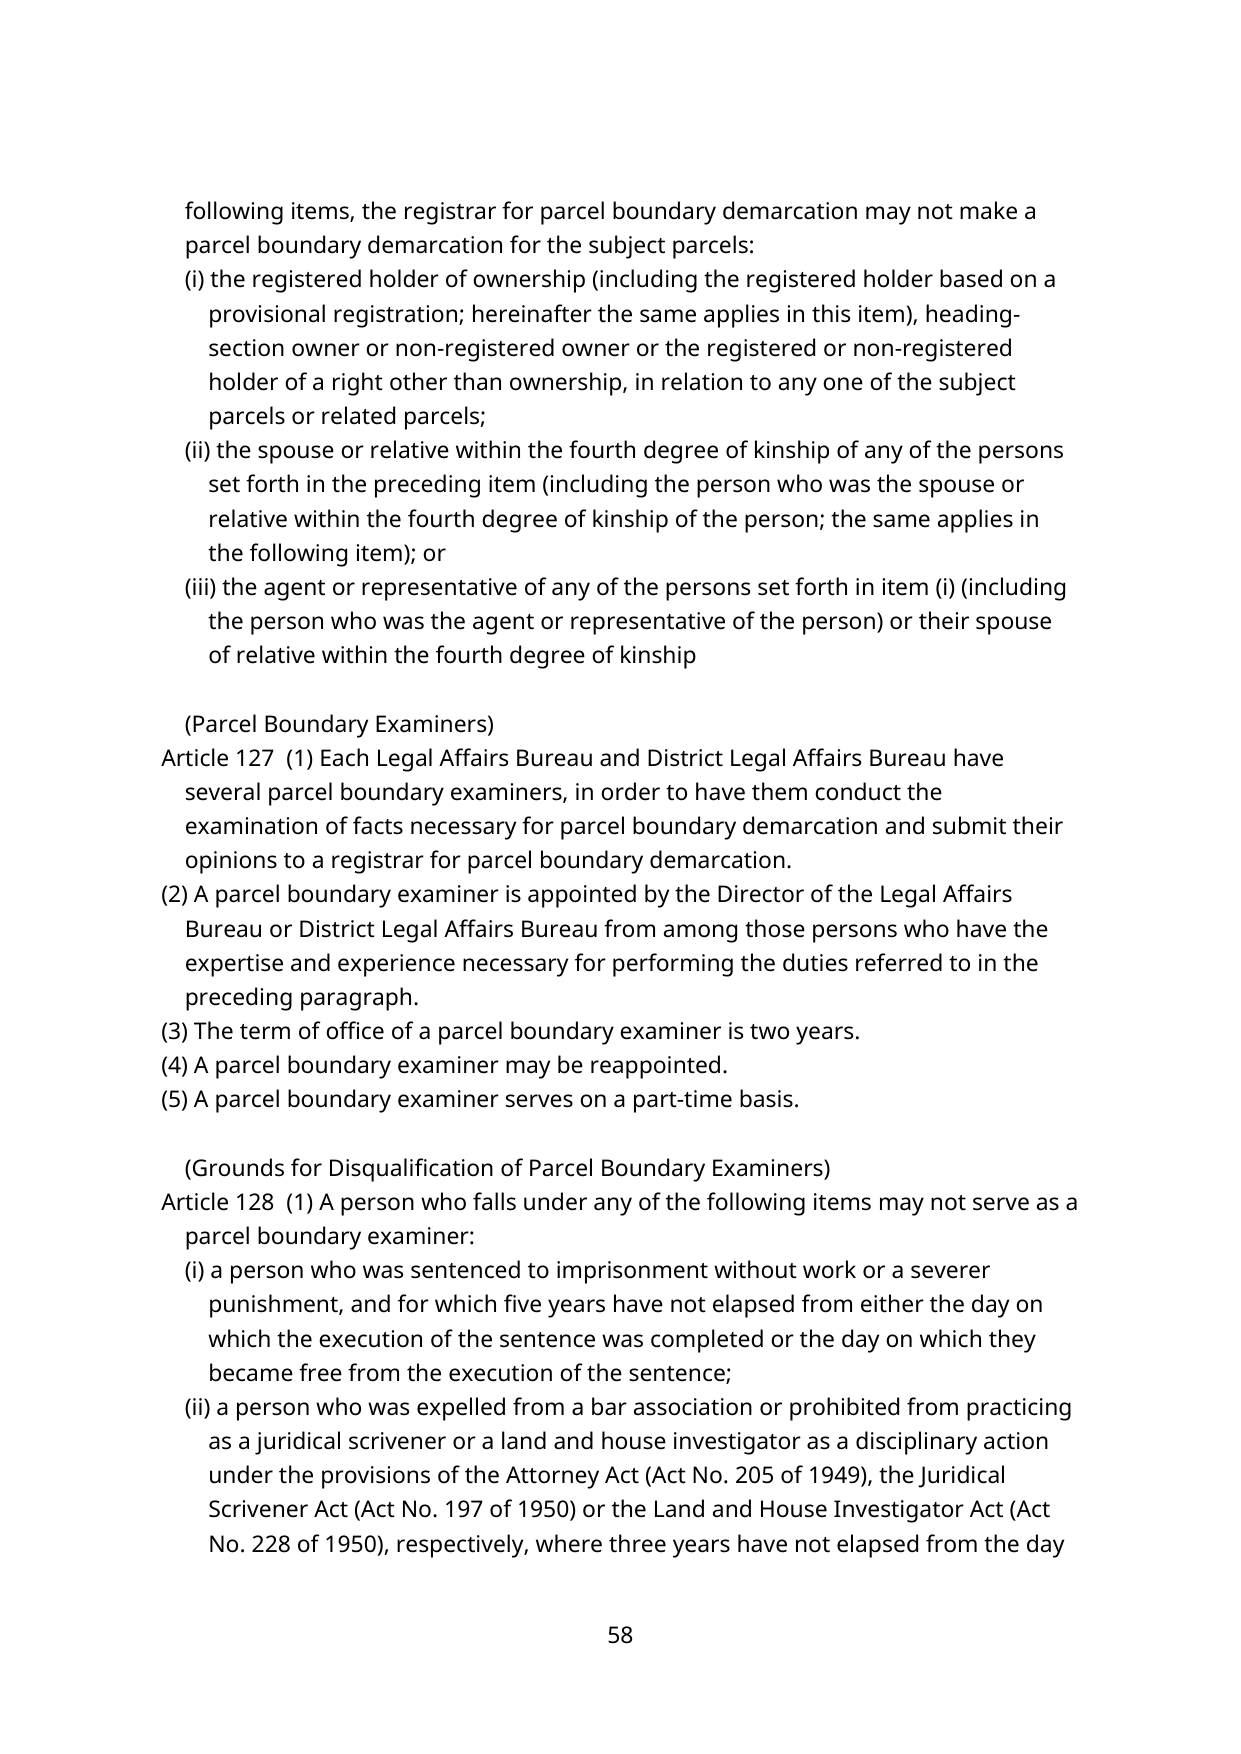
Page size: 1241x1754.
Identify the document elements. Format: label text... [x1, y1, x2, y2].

text (4) A parcel boundary examiner may be reappointed. [161, 1048, 1079, 1082]
text Article 127 (1) Each Legal Affairs Bureau and District Legal Affairs Bureau have several parcel boundary examiners, in order to have them conduct the examination of facts necessary for parcel boundary demarcation and submit their opinions to a registrar for parcel boundary demarcation. [161, 740, 1079, 877]
text (ii) the spouse or relative within the fourth degree of kinship of any of the persons set forth in the preceding item (including the person who was the spouse or relative within the fourth degree of kinship of the person; the same applies in the following item); or [184, 433, 1079, 569]
text (iii) the agent or representative of any of the persons set forth in item (i) (including the person who was the agent or representative of the person) or their spouse of relative within the fourth degree of kinship [184, 569, 1079, 672]
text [161, 194, 1079, 262]
text Article 128 (1) A person who falls under any of the following items may not serve as a parcel boundary examiner: [161, 1184, 1079, 1253]
text (2) A parcel boundary examiner is appointed by the Director of the Legal Affairs Bureau or District Legal Affairs Bureau from among those persons who have the expertise and experience necessary for performing the duties referred to in the preceding paragraph. [161, 877, 1079, 1014]
text (Grounds for Disqualification of Parcel Boundary Examiners) [184, 1150, 1079, 1184]
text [184, 1389, 1079, 1560]
text (5) A parcel boundary examiner serves on a part-time basis. [161, 1082, 1079, 1116]
text (Parcel Boundary Examiners) [184, 706, 1079, 740]
text (i) the registered holder of ownership (including the registered holder based on a provisional registration; hereinafter the same applies in this item), heading-section owner or non-registered owner or the registered or non-registered holder of a right other than ownership, in relation to any one of the subject parcels or related parcels; [184, 262, 1079, 433]
text (3) The term of office of a parcel boundary examiner is two years. [161, 1014, 1079, 1048]
text (i) a person who was sentenced to imprisonment without work or a severer punishment, and for which five years have not elapsed from either the day on which the execution of the sentence was completed or the day on which they became free from the execution of the sentence; [184, 1253, 1079, 1389]
